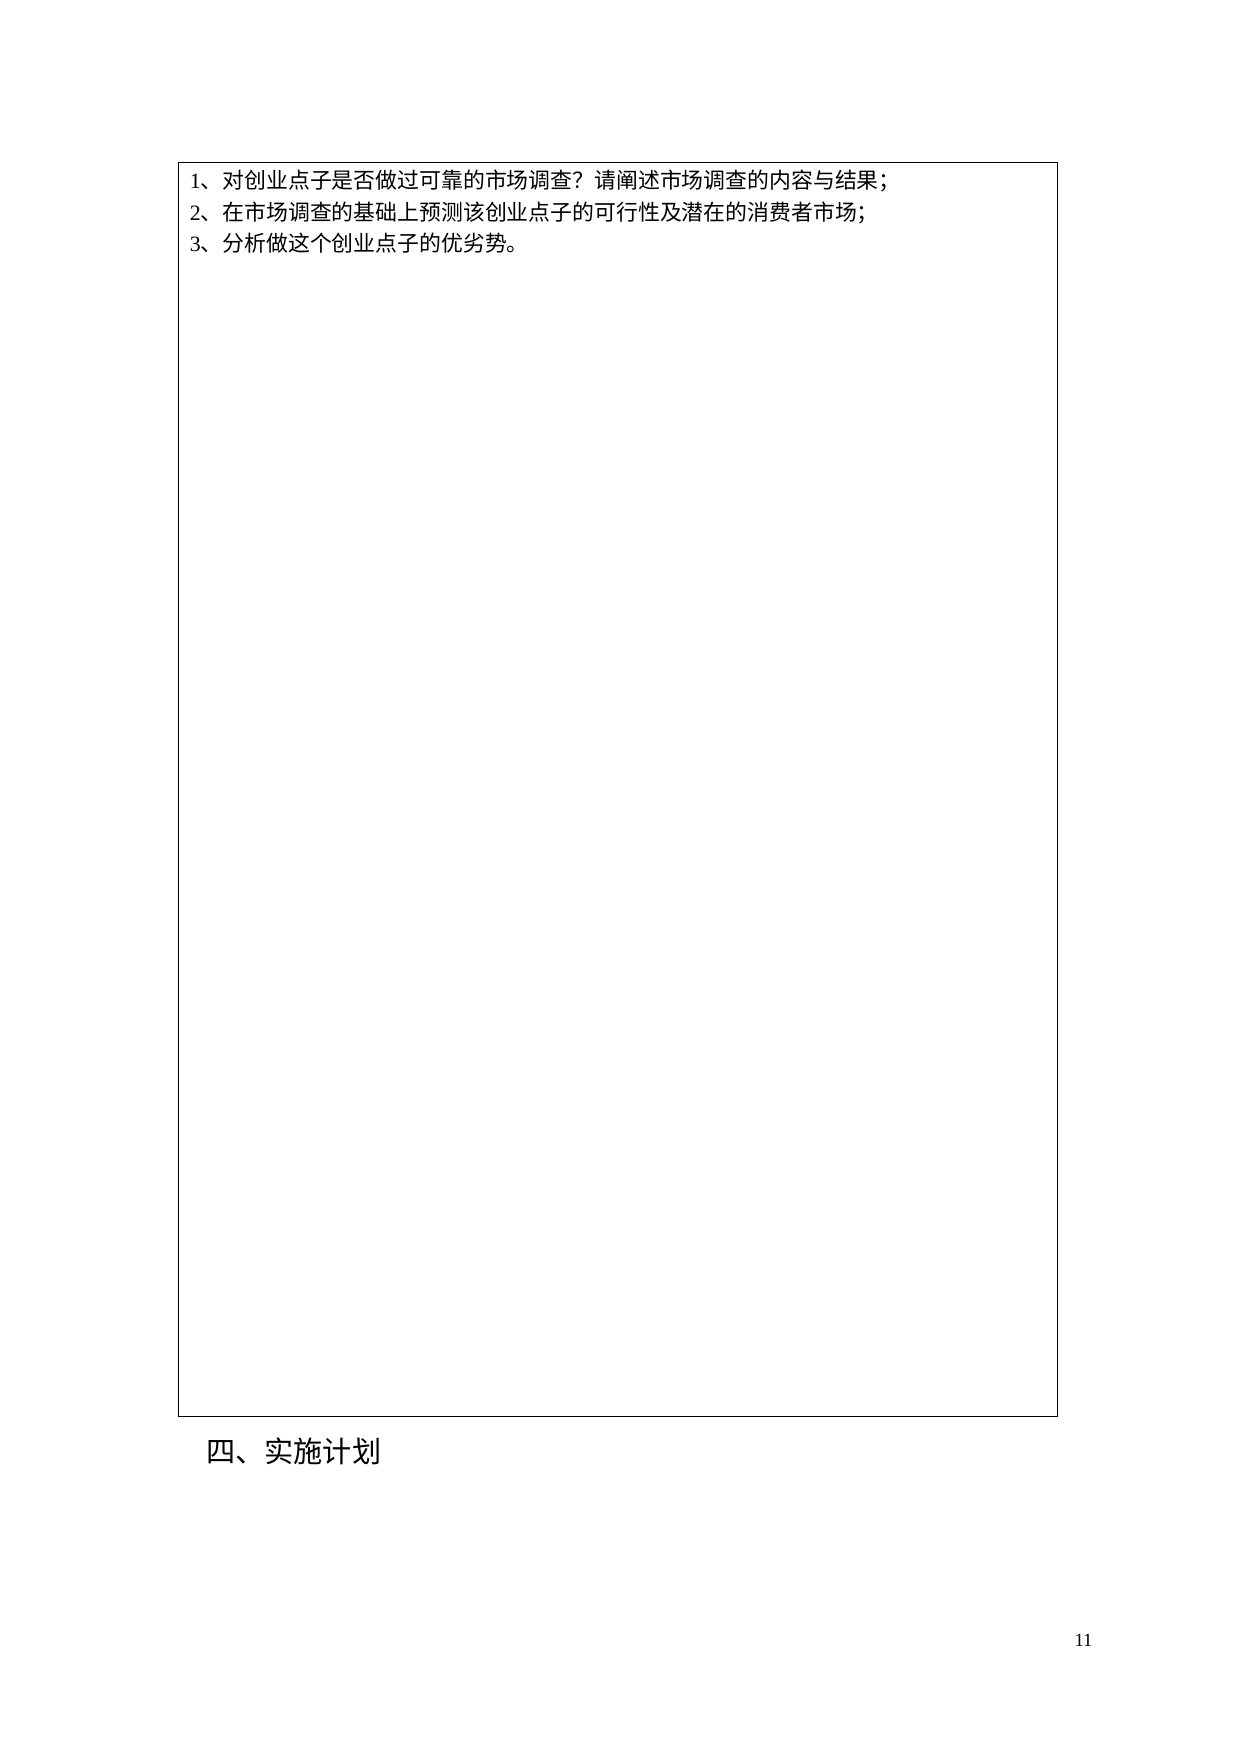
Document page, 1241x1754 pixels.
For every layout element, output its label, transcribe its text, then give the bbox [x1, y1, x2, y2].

table_header 1、对创业点子是否做过可靠的市场调查？请阐述市场调查的内容与结果； 2、在市场调查的基础上预测该创业点子的可行性及潜在的消费者市场； 3、分析做这个创业点子的优劣势。 [179, 163, 1057, 1416]
text 四、实施计划 [148, 1417, 1092, 1482]
